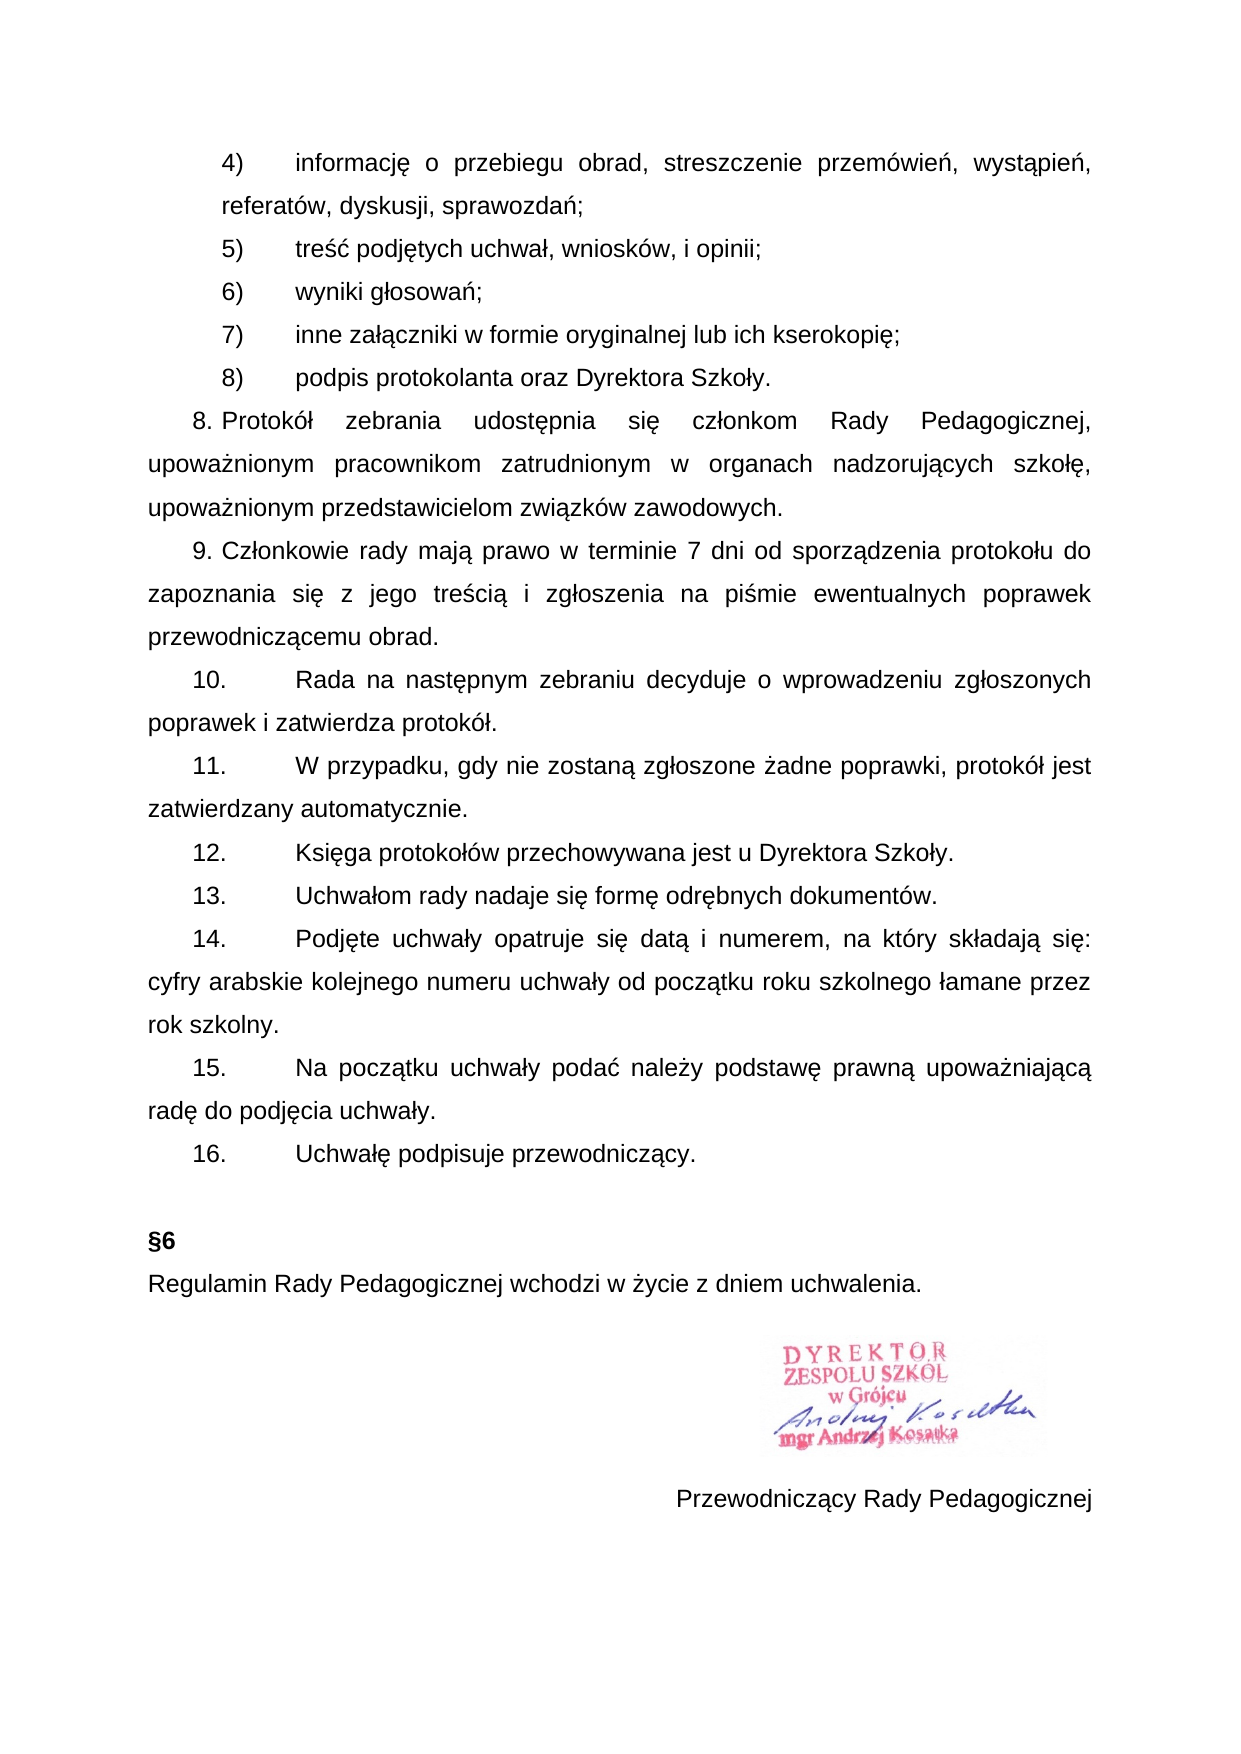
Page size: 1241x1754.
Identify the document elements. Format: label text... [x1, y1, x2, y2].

list informację o przebiegu obrad, streszczenie przemówień, wystąpień, referatów, dyskusji, sprawozdań; [221, 148, 1093, 219]
list treść podjętych uchwał, wniosków, i opinii; [221, 234, 1093, 263]
list Podjęte uchwały opatruje się datą i numerem, na który składają się: cyfry arabskie kolejnego numeru uchwały od początku roku szkolnego łamane przez rok szkolny. [148, 924, 1093, 1039]
list Uchwałę podpisuje przewodniczący. [148, 1139, 1093, 1168]
text Przewodniczący Rady Pedagogicznej [148, 1484, 1093, 1512]
picture [759, 1335, 1048, 1457]
list Na początku uchwały podać należy podstawę prawną upoważniającą radę do podjęcia uchwały. [148, 1053, 1093, 1125]
list W przypadku, gdy nie zostaną zgłoszone żadne poprawki, protokół jest zatwierdzany automatycznie. [148, 751, 1093, 823]
list Rada na następnym zebraniu decyduje o wprowadzeniu zgłoszonych poprawek i zatwierdza protokół. [148, 665, 1093, 737]
text Regulamin Rady Pedagogicznej wchodzi w życie z dniem uchwalenia. [148, 1269, 1093, 1298]
list podpis protokolanta oraz Dyrektora Szkoły. [221, 363, 1093, 392]
list Uchwałom rady nadaje się formę odrębnych dokumentów. [148, 881, 1093, 909]
list Członkowie rady mają prawo w terminie 7 dni od sporządzenia protokołu do zapoznania się z jego treścią i zgłoszenia na piśmie ewentualnych poprawek przewodniczącemu obrad. [148, 536, 1093, 651]
list Protokół zebrania udostępnia się członkom Rady Pedagogicznej, upoważnionym pracownikom zatrudnionym w organach nadzorujących szkołę, upoważnionym przedstawicielom związków zawodowych. [148, 406, 1093, 521]
list wyniki głosowań; [221, 277, 1093, 306]
list inne załączniki w formie oryginalnej lub ich kserokopię; [221, 320, 1093, 349]
text §6 [148, 1226, 1093, 1254]
list Księga protokołów przechowywana jest u Dyrektora Szkoły. [148, 838, 1093, 866]
